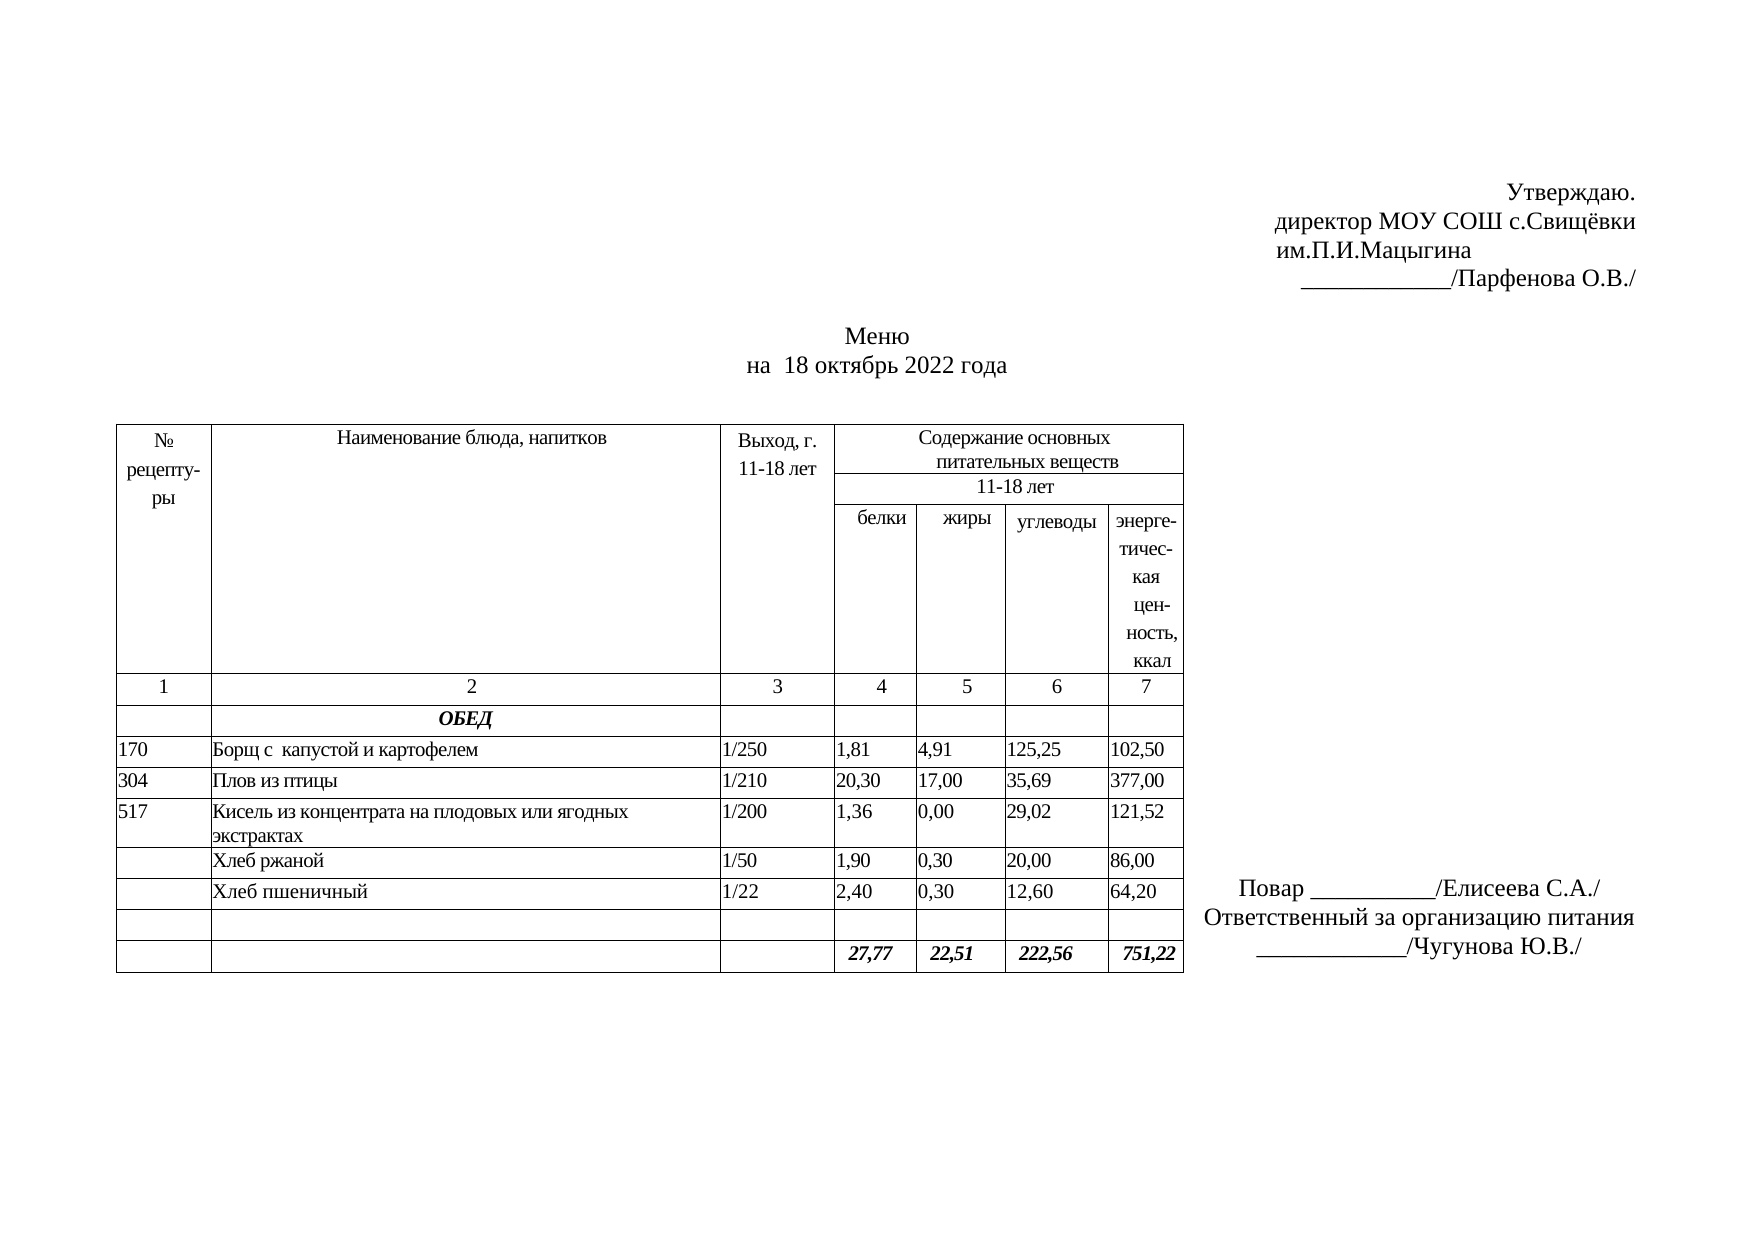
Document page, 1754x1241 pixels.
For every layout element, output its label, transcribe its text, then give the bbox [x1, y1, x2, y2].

table_cell 2,40 [835, 879, 916, 909]
table_cell 20,00 [1006, 848, 1108, 878]
text ____________/Парфенова О.В./ [118, 263, 1636, 292]
table_cell 1,36 [835, 799, 916, 847]
table_cell [1109, 910, 1183, 940]
table_cell 12,60 [1006, 879, 1108, 909]
table_cell Кисель из концентрата на плодовых или ягодных экстрактах [212, 799, 720, 847]
table_cell 121,52 [1109, 799, 1183, 847]
table_header Содержание основных питательных веществ [835, 425, 1183, 473]
table_cell 1,81 [835, 737, 916, 767]
table_cell 5 [917, 674, 1005, 705]
table_cell [117, 706, 211, 736]
table_cell 1/200 [721, 799, 834, 847]
table_cell [117, 879, 211, 909]
table_cell 222,56 [1006, 941, 1108, 972]
table_cell 1/250 [721, 737, 834, 767]
text на 18 октябрь 2022 года [118, 350, 1636, 378]
table_cell 377,00 [1109, 768, 1183, 798]
table_cell 27,77 [835, 941, 916, 972]
table_cell [721, 910, 834, 940]
table_cell [1006, 706, 1108, 736]
table_cell [835, 910, 916, 940]
table_cell [721, 706, 834, 736]
text Ответственный за организацию питания ____________/Чугунова Ю.В./ [1184, 902, 1636, 960]
table_cell 7 [1109, 674, 1183, 705]
table_cell 86,00 [1109, 848, 1183, 878]
table_header Выход, г. 11-18 лет [721, 425, 834, 673]
table_cell ОБЕД [212, 706, 720, 736]
table_cell белки [835, 505, 916, 673]
text Повар __________/Елисеева С.А./ [1184, 873, 1636, 902]
table_header № рецепту- ры [117, 425, 211, 673]
table_cell 4,91 [917, 737, 1005, 767]
table_cell [721, 941, 834, 972]
table_cell 0,30 [917, 848, 1005, 878]
table_cell [117, 848, 211, 878]
table_cell 0,30 [917, 879, 1005, 909]
table_cell Борщ с капустой и картофелем [212, 737, 720, 767]
table_cell [212, 910, 720, 940]
table_cell [917, 706, 1005, 736]
table_cell [1006, 910, 1108, 940]
table_cell [212, 941, 720, 972]
table_cell 1/22 [721, 879, 834, 909]
table_cell 29,02 [1006, 799, 1108, 847]
table_header Наименование блюда, напитков [212, 425, 720, 673]
table_cell 102,50 [1109, 737, 1183, 767]
table_cell энерге- тичес- кая цен- ность, ккал [1109, 505, 1183, 673]
table_cell 4 [835, 674, 916, 705]
table_cell 1/210 [721, 768, 834, 798]
table_cell 2 [212, 674, 720, 705]
table_cell 0,00 [917, 799, 1005, 847]
table_cell 517 [117, 799, 211, 847]
table_cell 1/50 [721, 848, 834, 878]
table_cell 11-18 лет [835, 474, 1183, 504]
table_cell [117, 941, 211, 972]
table_cell 22,51 [917, 941, 1005, 972]
table_cell 64,20 [1109, 879, 1183, 909]
table_cell Хлеб ржаной [212, 848, 720, 878]
table_cell углеводы [1006, 505, 1108, 673]
table_cell [835, 706, 916, 736]
table_cell 3 [721, 674, 834, 705]
text директор МОУ СОШ с.Свищёвки [118, 206, 1636, 235]
table_cell [917, 910, 1005, 940]
table_cell 125,25 [1006, 737, 1108, 767]
table_cell 1,90 [835, 848, 916, 878]
table_cell жиры [917, 505, 1005, 673]
table_cell 20,30 [835, 768, 916, 798]
table_cell 170 [117, 737, 211, 767]
text им.П.И.Мацыгина [118, 235, 1636, 263]
table_cell [1109, 706, 1183, 736]
table_cell 6 [1006, 674, 1108, 705]
table_cell 35,69 [1006, 768, 1108, 798]
table_cell 751,22 [1109, 941, 1183, 972]
table_cell Плов из птицы [212, 768, 720, 798]
table_cell 17,00 [917, 768, 1005, 798]
table_cell Хлеб пшеничный [212, 879, 720, 909]
table_cell 1 [117, 674, 211, 705]
text Утверждаю. [118, 177, 1636, 206]
table_cell [117, 910, 211, 940]
table_cell 304 [117, 768, 211, 798]
text Меню [118, 321, 1636, 350]
